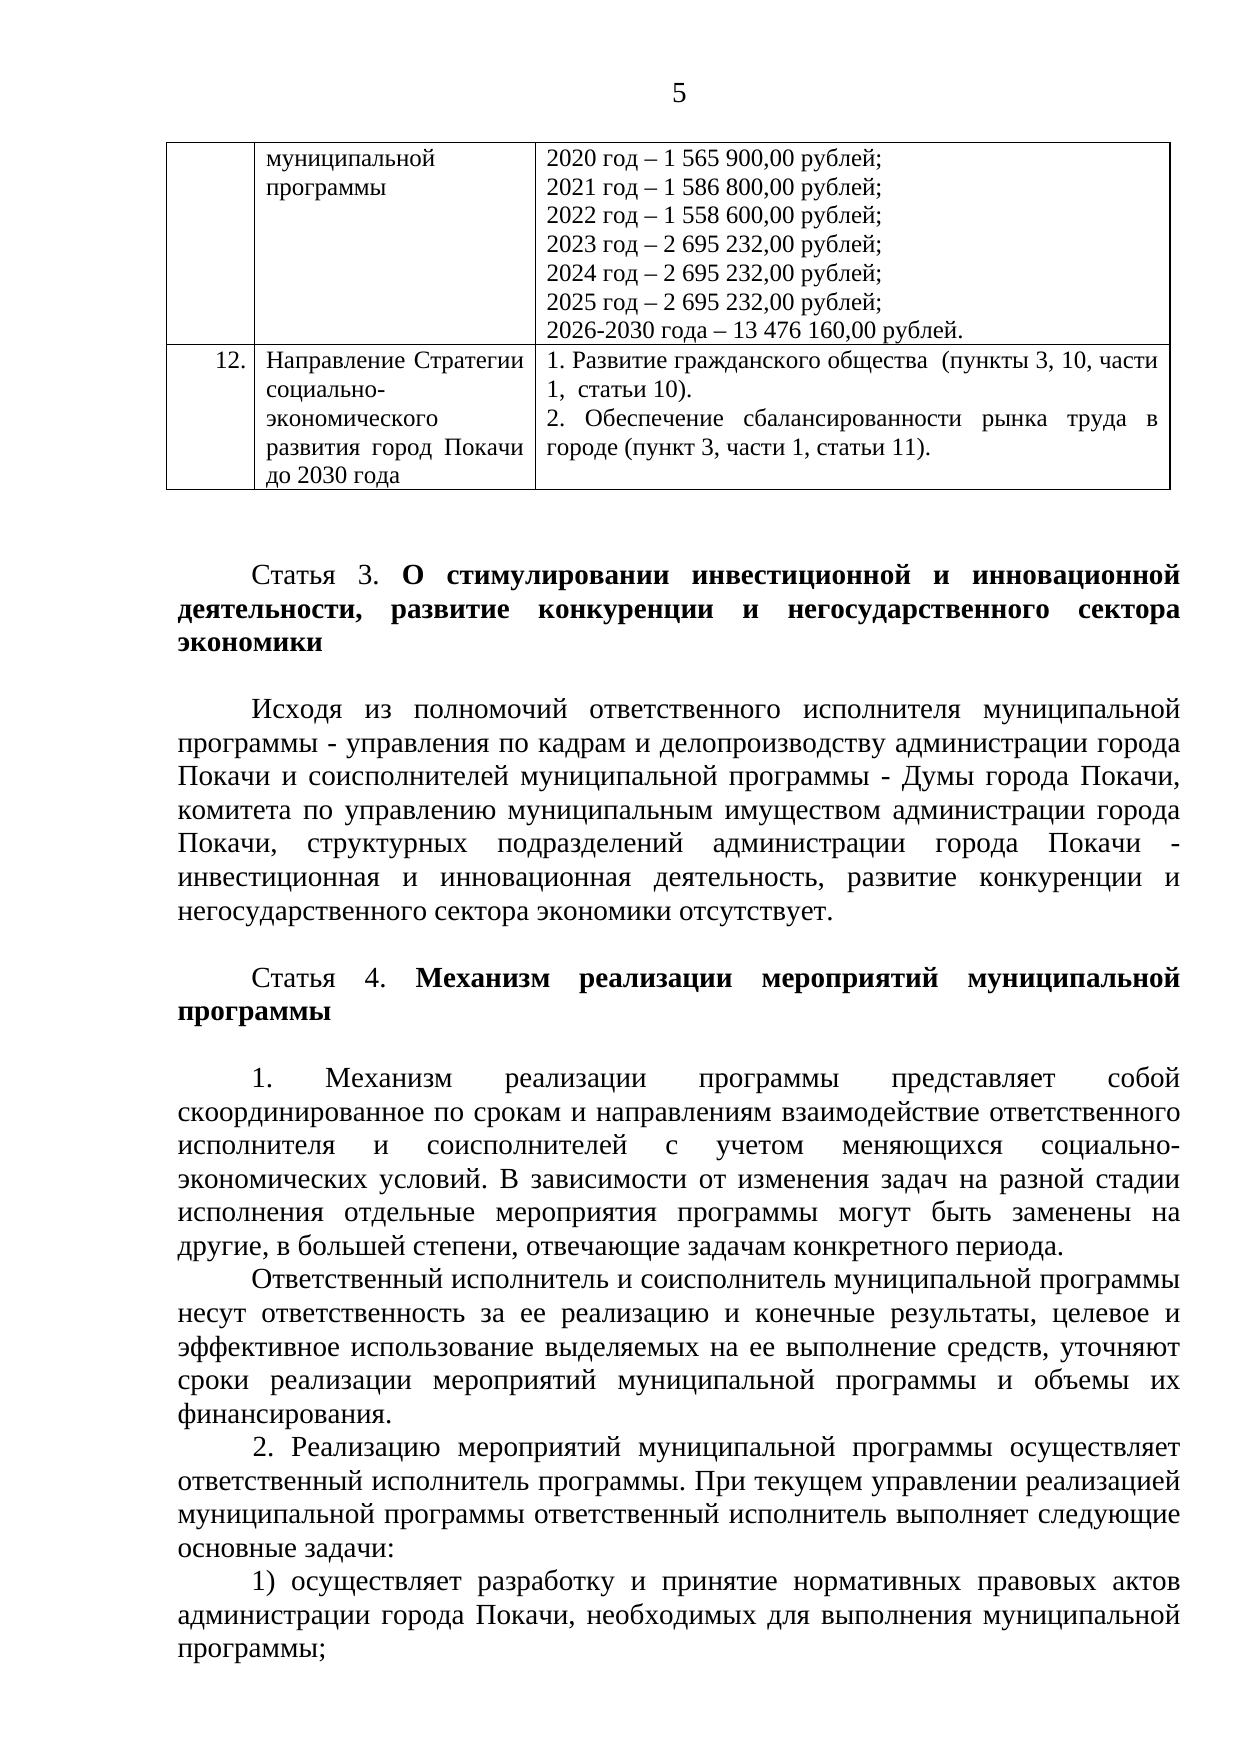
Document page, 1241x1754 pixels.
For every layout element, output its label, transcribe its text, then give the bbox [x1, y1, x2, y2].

text Статья 4. Механизм реализации мероприятий муниципальной программы [177, 960, 1181, 1027]
table_cell 1. Развитие гражданского общества (пункты 3, 10, части 1, статьи 10). 2. Обеспечение сбалансированности рынка труда в городе (пункт 3, части 1, статьи 11). [536, 345, 1169, 489]
text Исходя из полномочий ответственного исполнителя муниципальной программы - управления по кадрам и делопроизводству администрации города Покачи и соисполнителей муниципальной программы - Думы города Покачи, комитета по управлению муниципальным имуществом администрации города Покачи, структурных подразделений администрации города Покачи - инвестиционная и инновационная деятельность, развитие конкуренции и негосударственного сектора экономики отсутствует. [177, 691, 1181, 926]
text 1) осуществляет разработку и принятие нормативных правовых актов администрации города Покачи, необходимых для выполнения муниципальной программы; [177, 1563, 1181, 1664]
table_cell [536, 143, 1169, 344]
text 1. Механизм реализации программы представляет собой скоординированное по срокам и направлениям взаимодействие ответственного исполнителя и соисполнителей с учетом меняющихся социально-экономических условий. В зависимости от изменения задач на разной стадии исполнения отдельные мероприятия программы могут быть заменены на другие, в большей степени, отвечающие задачам конкретного периода. [177, 1060, 1181, 1262]
text Статья 3. О стимулировании инвестиционной и инновационной деятельности, развитие конкуренции и негосударственного сектора экономики [177, 557, 1181, 658]
table_cell Направление Стратегии социально-экономического развития город Покачи до 2030 года [255, 345, 535, 489]
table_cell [255, 143, 535, 344]
text 2. Реализацию мероприятий муниципальной программы осуществляет ответственный исполнитель программы. При текущем управлении реализацией муниципальной программы ответственный исполнитель выполняет следующие основные задачи: [177, 1429, 1181, 1563]
text Ответственный исполнитель и соисполнитель муниципальной программы несут ответственность за ее реализацию и конечные результаты, целевое и эффективное использование выделяемых на ее выполнение средств, уточняют сроки реализации мероприятий муниципальной программы и объемы их финансирования. [177, 1262, 1181, 1429]
table_cell [167, 143, 254, 344]
table_cell [167, 345, 254, 489]
